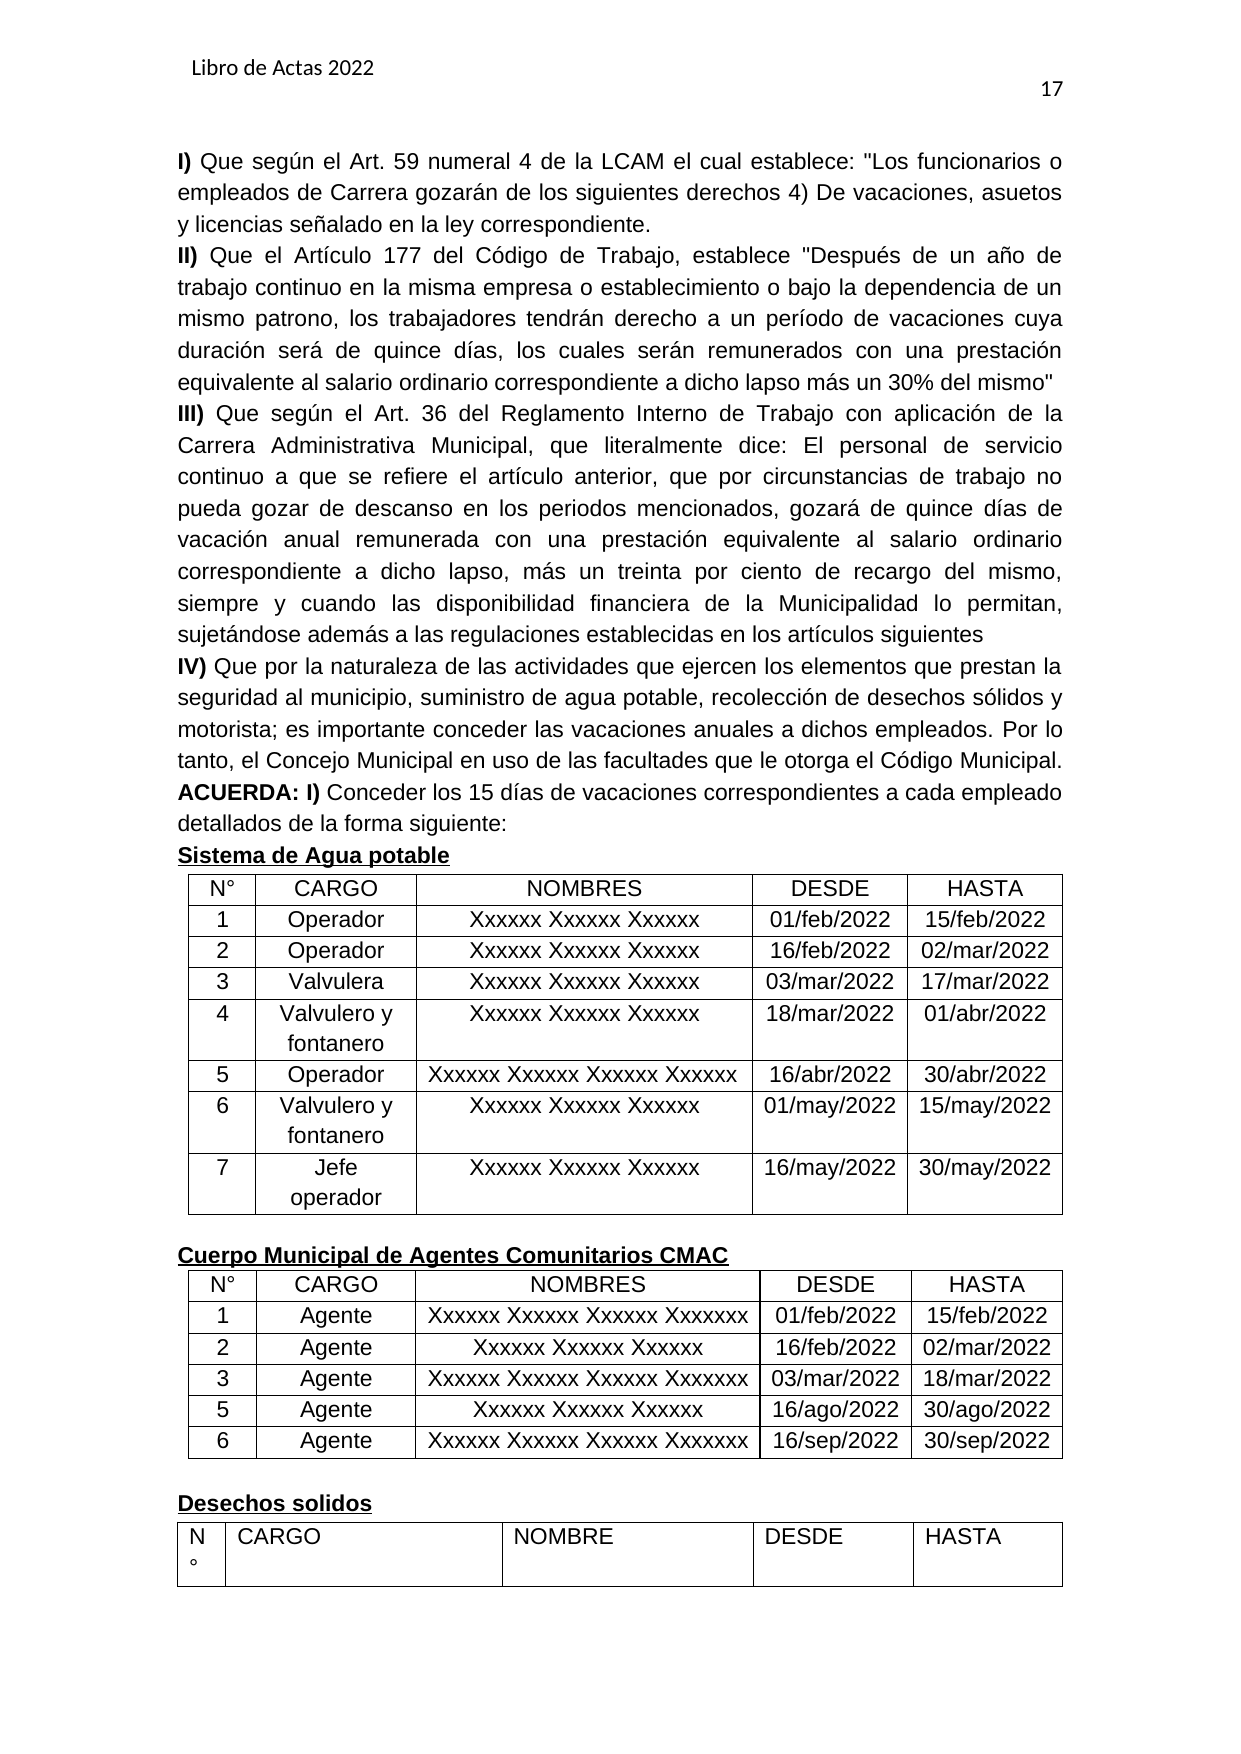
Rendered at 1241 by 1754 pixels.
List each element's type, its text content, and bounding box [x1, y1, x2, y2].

table_cell 18/mar/2022 [753, 1000, 907, 1060]
table_cell Agente [257, 1302, 415, 1332]
table_cell 1 [189, 906, 255, 936]
table_cell Xxxxxx Xxxxxx Xxxxxx [416, 1334, 759, 1364]
table_cell 01/feb/2022 [753, 906, 907, 936]
table_cell Jefe operador [256, 1154, 416, 1214]
table_header NOMBRE [503, 1523, 753, 1586]
table_cell 1 [189, 1302, 256, 1332]
table_header NOMBRES [417, 875, 752, 905]
table_cell 16/sep/2022 [761, 1427, 911, 1457]
table_header CARGO [226, 1523, 502, 1586]
table_cell 02/mar/2022 [908, 937, 1062, 967]
table_cell 01/abr/2022 [908, 1000, 1062, 1060]
table_cell 01/feb/2022 [761, 1302, 911, 1332]
table_header N° [189, 875, 255, 905]
table_cell Operador [256, 1061, 416, 1091]
text I) Que según el Art. 59 numeral 4 de la LCAM el cual establece: "Los funcionarios o empleados de Carrera gozarán de los siguientes derechos 4) De vacaciones, asuetos y licencias señalado en la ley correspondiente. [177, 148, 1063, 237]
table_cell 6 [189, 1092, 255, 1153]
table_cell Agente [257, 1427, 415, 1457]
table_header HASTA [912, 1271, 1062, 1301]
table_cell Xxxxxx Xxxxxx Xxxxxx [417, 1154, 752, 1214]
table_cell Xxxxxx Xxxxxx Xxxxxx [417, 968, 752, 998]
text Desechos solidos [177, 1490, 1063, 1516]
table_cell 03/mar/2022 [753, 968, 907, 998]
table_cell Xxxxxx Xxxxxx Xxxxxx [416, 1396, 759, 1426]
table_cell 16/may/2022 [753, 1154, 907, 1214]
table_cell Xxxxxx Xxxxxx Xxxxxx [417, 1000, 752, 1060]
table_cell Operador [256, 937, 416, 967]
table_cell 18/mar/2022 [912, 1365, 1062, 1395]
table_cell 5 [189, 1396, 256, 1426]
table_cell Xxxxxx Xxxxxx Xxxxxx Xxxxxx [417, 1061, 752, 1091]
table_cell Xxxxxx Xxxxxx Xxxxxx Xxxxxxx [416, 1302, 759, 1332]
table_cell 7 [189, 1154, 255, 1214]
text II) Que el Artículo 177 del Código de Trabajo, establece "Después de un año de trabajo continuo en la misma empresa o establecimiento o bajo la dependencia de un mismo patrono, los trabajadores tendrán derecho a un período de vacaciones cuya duración será de quince días, los cuales serán remunerados con una prestación equivalente al salario ordinario correspondiente a dicho lapso más un 30% del mismo" [177, 242, 1063, 395]
table_header N° [189, 1271, 256, 1301]
table_cell 4 [189, 1000, 255, 1060]
table_cell 30/ago/2022 [912, 1396, 1062, 1426]
table_header CARGO [257, 1271, 415, 1301]
table_cell 02/mar/2022 [912, 1334, 1062, 1364]
table_cell Xxxxxx Xxxxxx Xxxxxx Xxxxxxx [416, 1427, 759, 1457]
table_cell 15/feb/2022 [912, 1302, 1062, 1332]
table_cell Agente [257, 1365, 415, 1395]
table_cell Valvulero y fontanero [256, 1092, 416, 1153]
text Sistema de Agua potable [177, 842, 1063, 868]
table_cell Xxxxxx Xxxxxx Xxxxxx [417, 1092, 752, 1153]
table_cell 15/feb/2022 [908, 906, 1062, 936]
table_header HASTA [914, 1523, 1062, 1586]
table_header N° [178, 1523, 225, 1586]
table_cell 01/may/2022 [753, 1092, 907, 1153]
table_cell Xxxxxx Xxxxxx Xxxxxx [417, 906, 752, 936]
table_cell 2 [189, 1334, 256, 1364]
table_header DESDE [753, 875, 907, 905]
table_cell Xxxxxx Xxxxxx Xxxxxx [417, 937, 752, 967]
table_header NOMBRES [416, 1271, 759, 1301]
table_cell 03/mar/2022 [761, 1365, 911, 1395]
text Cuerpo Municipal de Agentes Comunitarios CMAC [177, 1242, 1063, 1268]
table_cell 15/may/2022 [908, 1092, 1062, 1153]
table_cell Xxxxxx Xxxxxx Xxxxxx Xxxxxxx [416, 1365, 759, 1395]
table_cell 6 [189, 1427, 256, 1457]
table_cell 3 [189, 1365, 256, 1395]
table_cell 2 [189, 937, 255, 967]
table_header DESDE [754, 1523, 913, 1586]
table_cell 30/sep/2022 [912, 1427, 1062, 1457]
table_cell 16/ago/2022 [761, 1396, 911, 1426]
table_cell 30/abr/2022 [908, 1061, 1062, 1091]
table_cell Operador [256, 906, 416, 936]
table_header CARGO [256, 875, 416, 905]
table_cell 3 [189, 968, 255, 998]
table_header HASTA [908, 875, 1062, 905]
table_header DESDE [761, 1271, 911, 1301]
table_cell 16/feb/2022 [753, 937, 907, 967]
table_cell 5 [189, 1061, 255, 1091]
table_cell 16/abr/2022 [753, 1061, 907, 1091]
table_cell Valvulera [256, 968, 416, 998]
text III) Que según el Art. 36 del Reglamento Interno de Trabajo con aplicación de la Carrera Administrativa Municipal, que literalmente dice: El personal de servicio continuo a que se refiere el artículo anterior, que por circunstancias de trabajo no pueda gozar de descanso en los periodos mencionados, gozará de quince días de vacación anual remunerada con una prestación equivalente al salario ordinario correspondiente a dicho lapso, más un treinta por ciento de recargo del mismo, siempre y cuando las disponibilidad financiera de la Municipalidad lo permitan, sujetándose además a las regulaciones establecidas en los artículos siguientes [177, 400, 1063, 647]
text IV) Que por la naturaleza de las actividades que ejercen los elementos que prestan la seguridad al municipio, suministro de agua potable, recolección de desechos sólidos y motorista; es importante conceder las vacaciones anuales a dichos empleados. Por lo tanto, el Concejo Municipal en uso de las facultades que le otorga el Código Municipal. ACUERDA: I) Conceder los 15 días de vacaciones correspondientes a cada empleado detallados de la forma siguiente: [177, 653, 1063, 837]
table_cell Agente [257, 1334, 415, 1364]
table_cell Valvulero y fontanero [256, 1000, 416, 1060]
table_cell Agente [257, 1396, 415, 1426]
table_cell 16/feb/2022 [761, 1334, 911, 1364]
table_cell 17/mar/2022 [908, 968, 1062, 998]
table_cell 30/may/2022 [908, 1154, 1062, 1214]
